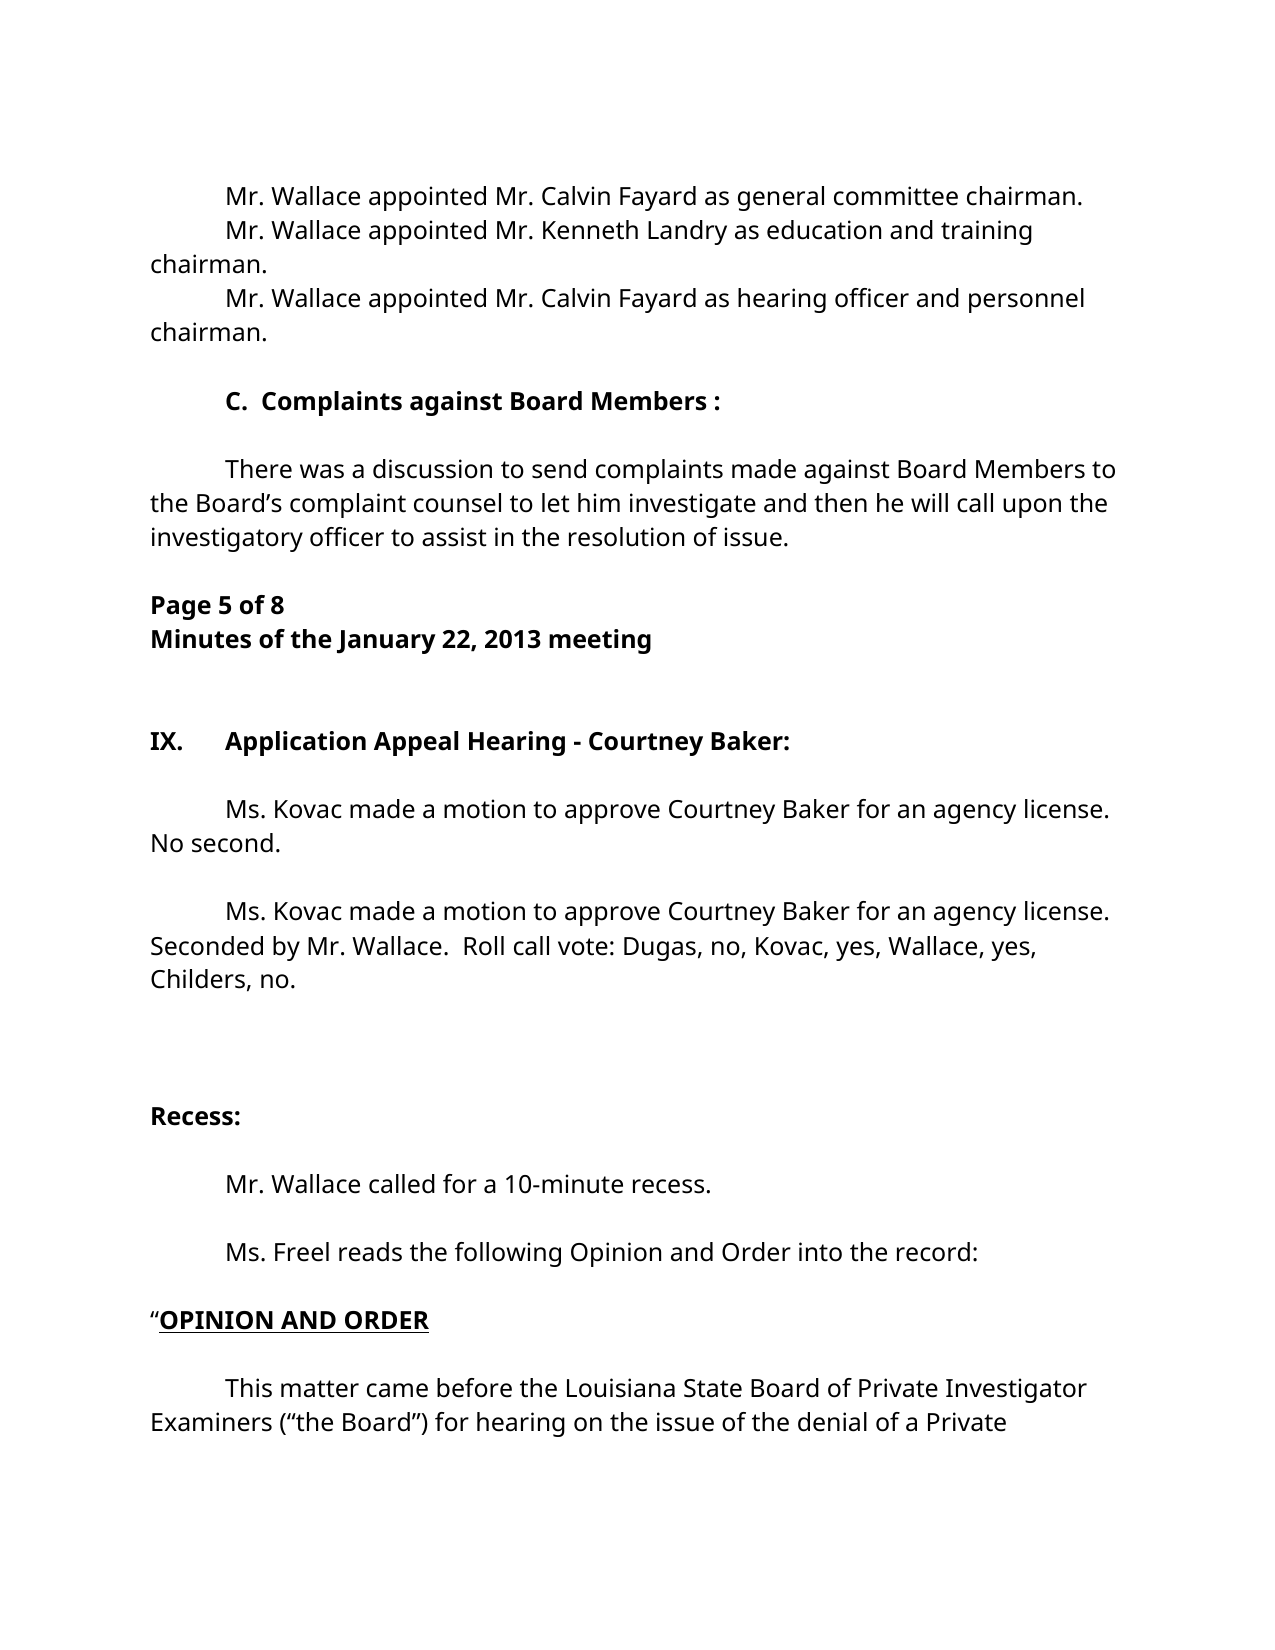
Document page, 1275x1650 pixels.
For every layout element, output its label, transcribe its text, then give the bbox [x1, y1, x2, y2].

text Ms. Kovac made a motion to approve Courtney Baker for an agency license. Seconded by Mr. Wallace. Roll call vote: Dugas, no, Kovac, yes, Wallace, yes, Childers, no. [150, 894, 1125, 996]
text Mr. Wallace appointed Mr. Calvin Fayard as hearing officer and personnel chairman. [150, 281, 1125, 349]
text There was a discussion to send complaints made against Board Members to the Board’s complaint counsel to let him investigate and then he will call upon the investigatory officer to assist in the resolution of issue. [150, 451, 1125, 553]
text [150, 1371, 1125, 1439]
text Recess: [150, 1098, 1125, 1132]
text Mr. Wallace appointed Mr. Calvin Fayard as general committee chairman. [150, 179, 1125, 213]
text “OPINION AND ORDER [150, 1303, 1125, 1337]
text Ms. Freel reads the following Opinion and Order into the record: [150, 1235, 1125, 1269]
text IX. Application Appeal Hearing - Courtney Baker: [150, 724, 1125, 758]
text Mr. Wallace appointed Mr. Kenneth Landry as education and training chairman. [150, 213, 1125, 281]
text Mr. Wallace called for a 10-minute recess. [150, 1167, 1125, 1201]
text Minutes of the January 22, 2013 meeting [150, 622, 1125, 656]
text Page 5 of 8 [150, 587, 1125, 622]
text C. Complaints against Board Members : [150, 383, 1125, 417]
text Ms. Kovac made a motion to approve Courtney Baker for an agency license. No second. [150, 792, 1125, 860]
